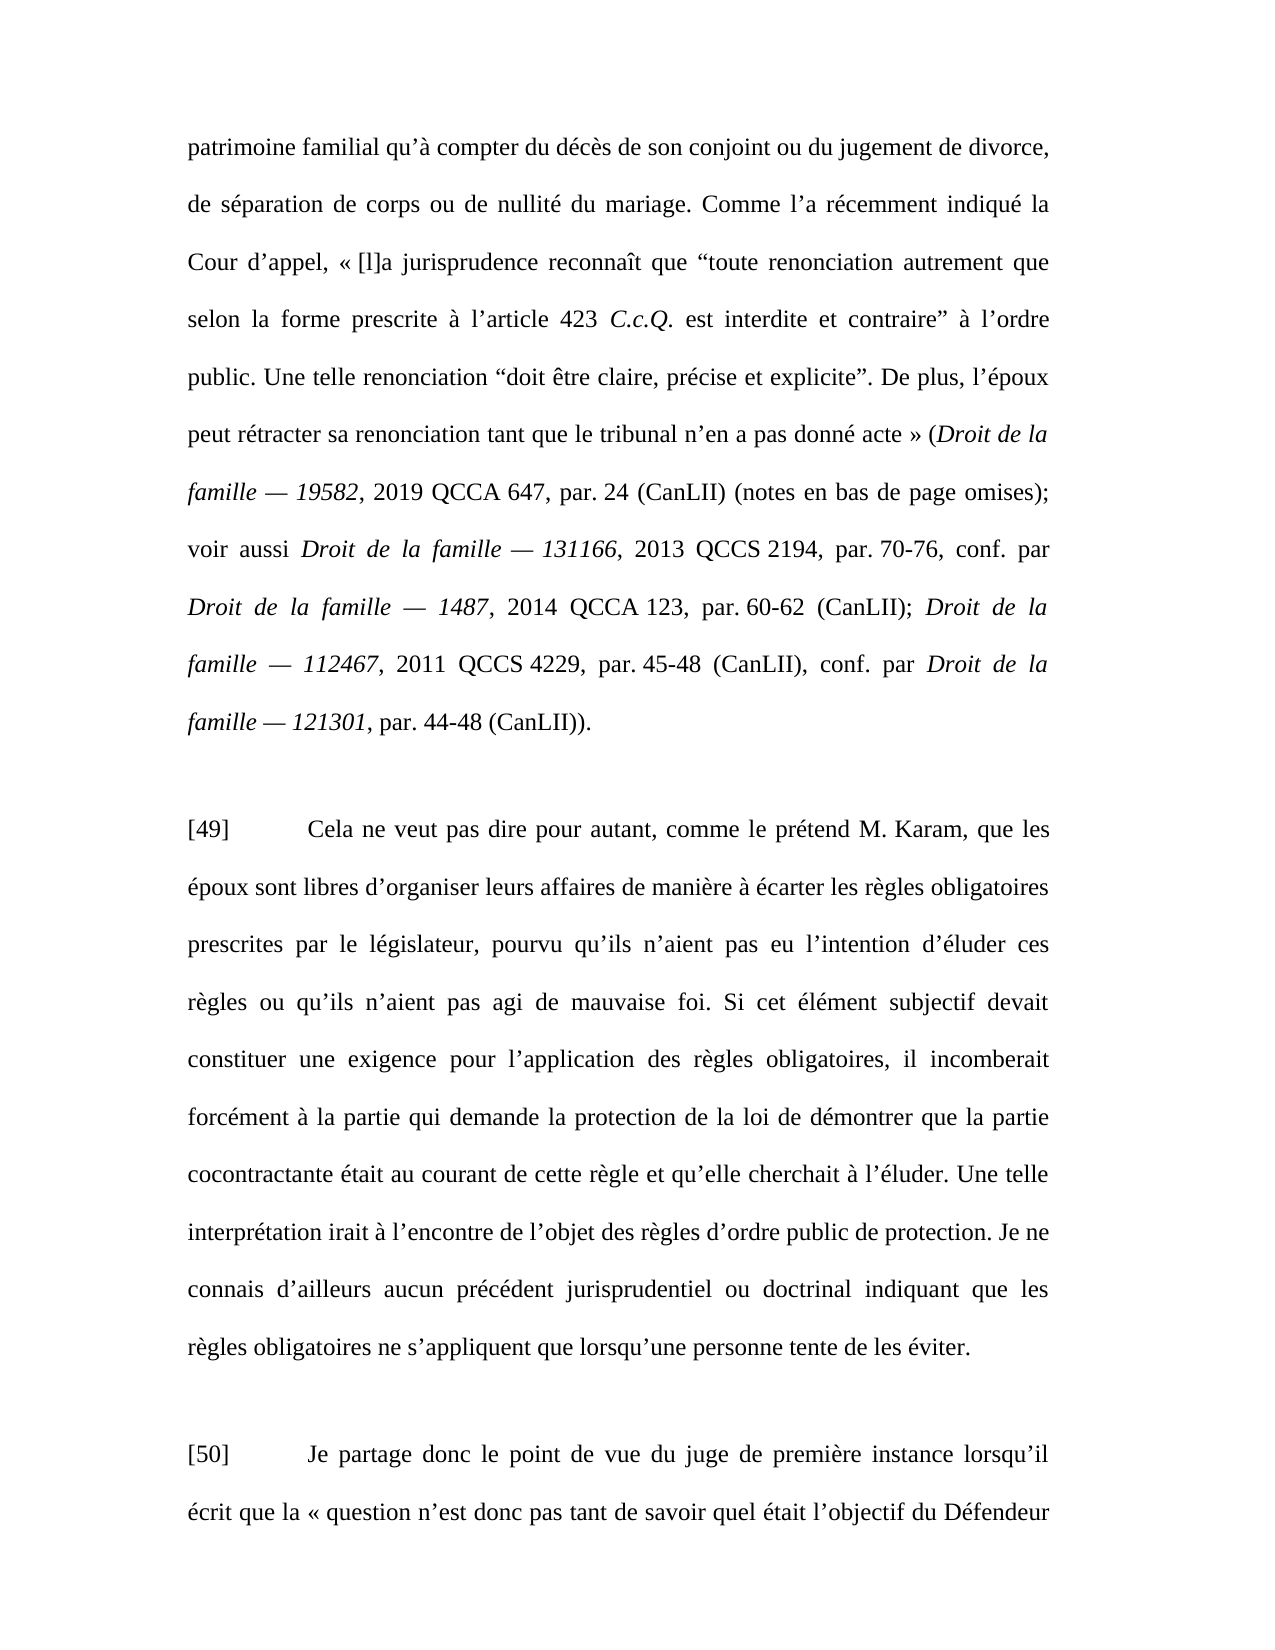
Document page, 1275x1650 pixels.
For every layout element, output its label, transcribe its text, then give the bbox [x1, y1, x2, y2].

text Cela ne veut pas dire pour autant, comme le prétend M. Karam, que les époux sont libres d’organiser leurs affaires de manière à écarter les règles obligatoires prescrites par le législateur, pourvu qu’ils n’aient pas eu l’intention d’éluder ces règles ou qu’ils n’aient pas agi de mauvaise foi. Si cet élément subjectif devait constituer une exigence pour l’application des règles obligatoires, il incomberait forcément à la partie qui demande la protection de la loi de démontrer que la partie cocontractante était au courant de cette règle et qu’elle cherchait à l’éluder. Une telle interprétation irait à l’encontre de l’objet des règles d’ordre public de protection. Je ne connais d’ailleurs aucun précédent jurisprudentiel ou doctrinal indiquant que les règles obligatoires ne s’appliquent que lorsqu’une personne tente de les éviter. [187, 814, 1050, 1361]
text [187, 1439, 1050, 1526]
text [187, 132, 1050, 736]
